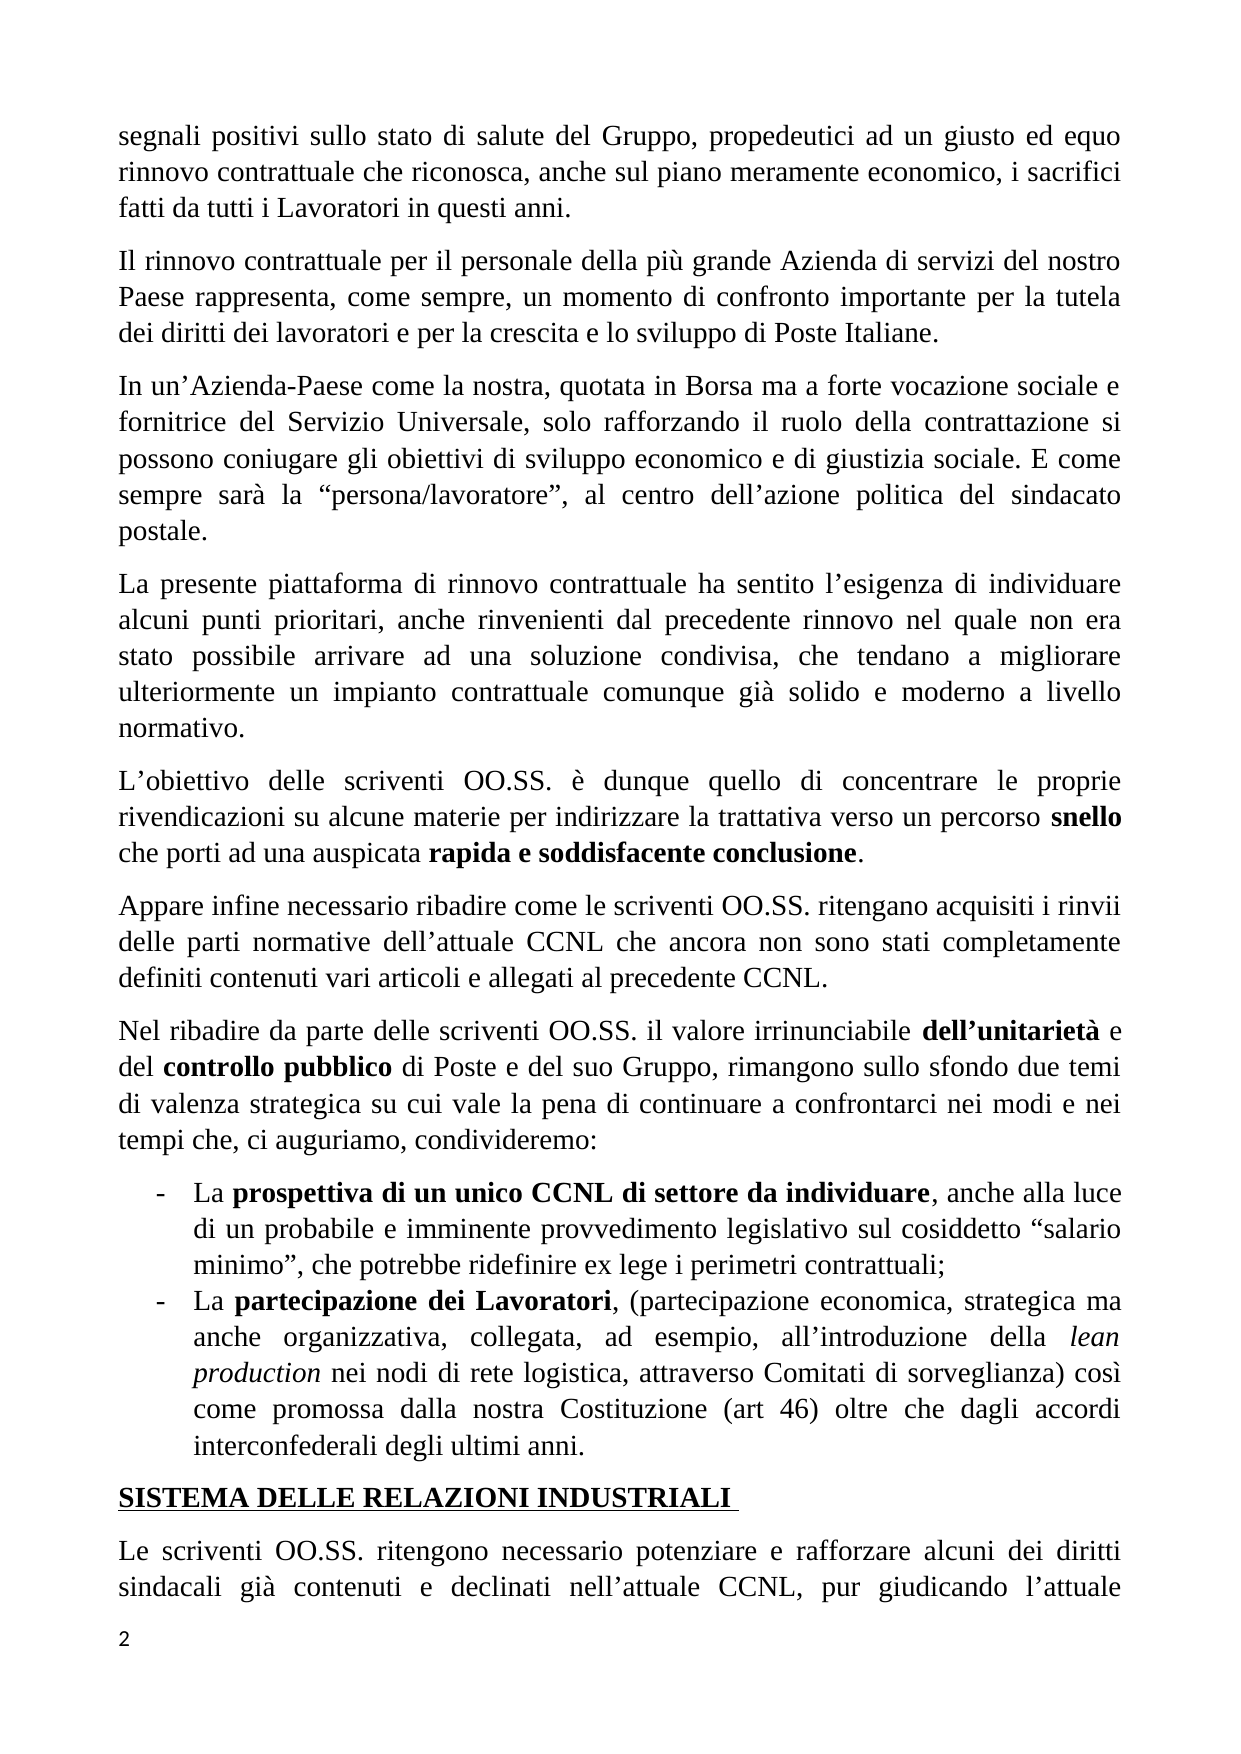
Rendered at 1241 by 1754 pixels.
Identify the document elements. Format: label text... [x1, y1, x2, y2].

text La presente piattaforma di rinnovo contrattuale ha sentito l’esigenza di individuare alcuni punti prioritari, anche rinvenienti dal precedente rinnovo nel quale non era stato possibile arrivare ad una soluzione condivisa, che tendano a migliorare ulteriormente un impianto contrattuale comunque già solido e moderno a livello normativo. [118, 566, 1122, 744]
text In un’Azienda-Paese come la nostra, quotata in Borsa ma a forte vocazione sociale e fornitrice del Servizio Universale, solo rafforzando il ruolo della contrattazione si possono coniugare gli obiettivi di sviluppo economico e di giustizia sociale. E come sempre sarà la “persona/lavoratore”, al centro dell’azione politica del sindacato postale. [118, 368, 1122, 547]
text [118, 118, 1122, 224]
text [118, 1533, 1122, 1603]
text Appare infine necessario ribadire come le scriventi OO.SS. ritengano acquisiti i rinvii delle parti normative dell’attuale CCNL che ancora non sono stati completamente definiti contenuti vari articoli e allegati al precedente CCNL. [118, 888, 1122, 994]
text SISTEMA DELLE RELAZIONI INDUSTRIALI [118, 1481, 1122, 1514]
text Il rinnovo contrattuale per il personale della più grande Azienda di servizi del nostro Paese rappresenta, come sempre, un momento di confronto importante per la tutela dei diritti dei lavoratori e per la crescita e lo sviluppo di Poste Italiane. [118, 243, 1122, 349]
list La partecipazione dei Lavoratori, (partecipazione economica, strategica ma anche organizzativa, collegata, ad esempio, all’introduzione della lean production nei nodi di rete logistica, attraverso Comitati di sorveglianza) così come promossa dalla nostra Costituzione (art 46) oltre che dagli accordi interconfederali degli ultimi anni. [156, 1283, 1122, 1461]
text L’obiettivo delle scriventi OO.SS. è dunque quello di concentrare le proprie rivendicazioni su alcune materie per indirizzare la trattativa verso un percorso snello che porti ad una auspicata rapida e soddisfacente conclusione. [118, 763, 1122, 869]
text Nel ribadire da parte delle scriventi OO.SS. il valore irrinunciabile dell’unitarietà e del controllo pubblico di Poste e del suo Gruppo, rimangono sullo sfondo due temi di valenza strategica su cui vale la pena di continuare a confrontarci nei modi e nei tempi che, ci auguriamo, condivideremo: [118, 1013, 1122, 1155]
list La prospettiva di un unico CCNL di settore da individuare, anche alla luce di un probabile e imminente provvedimento legislativo sul cosiddetto “salario minimo”, che potrebbe ridefinire ex lege i perimetri contrattuali; [156, 1175, 1122, 1281]
